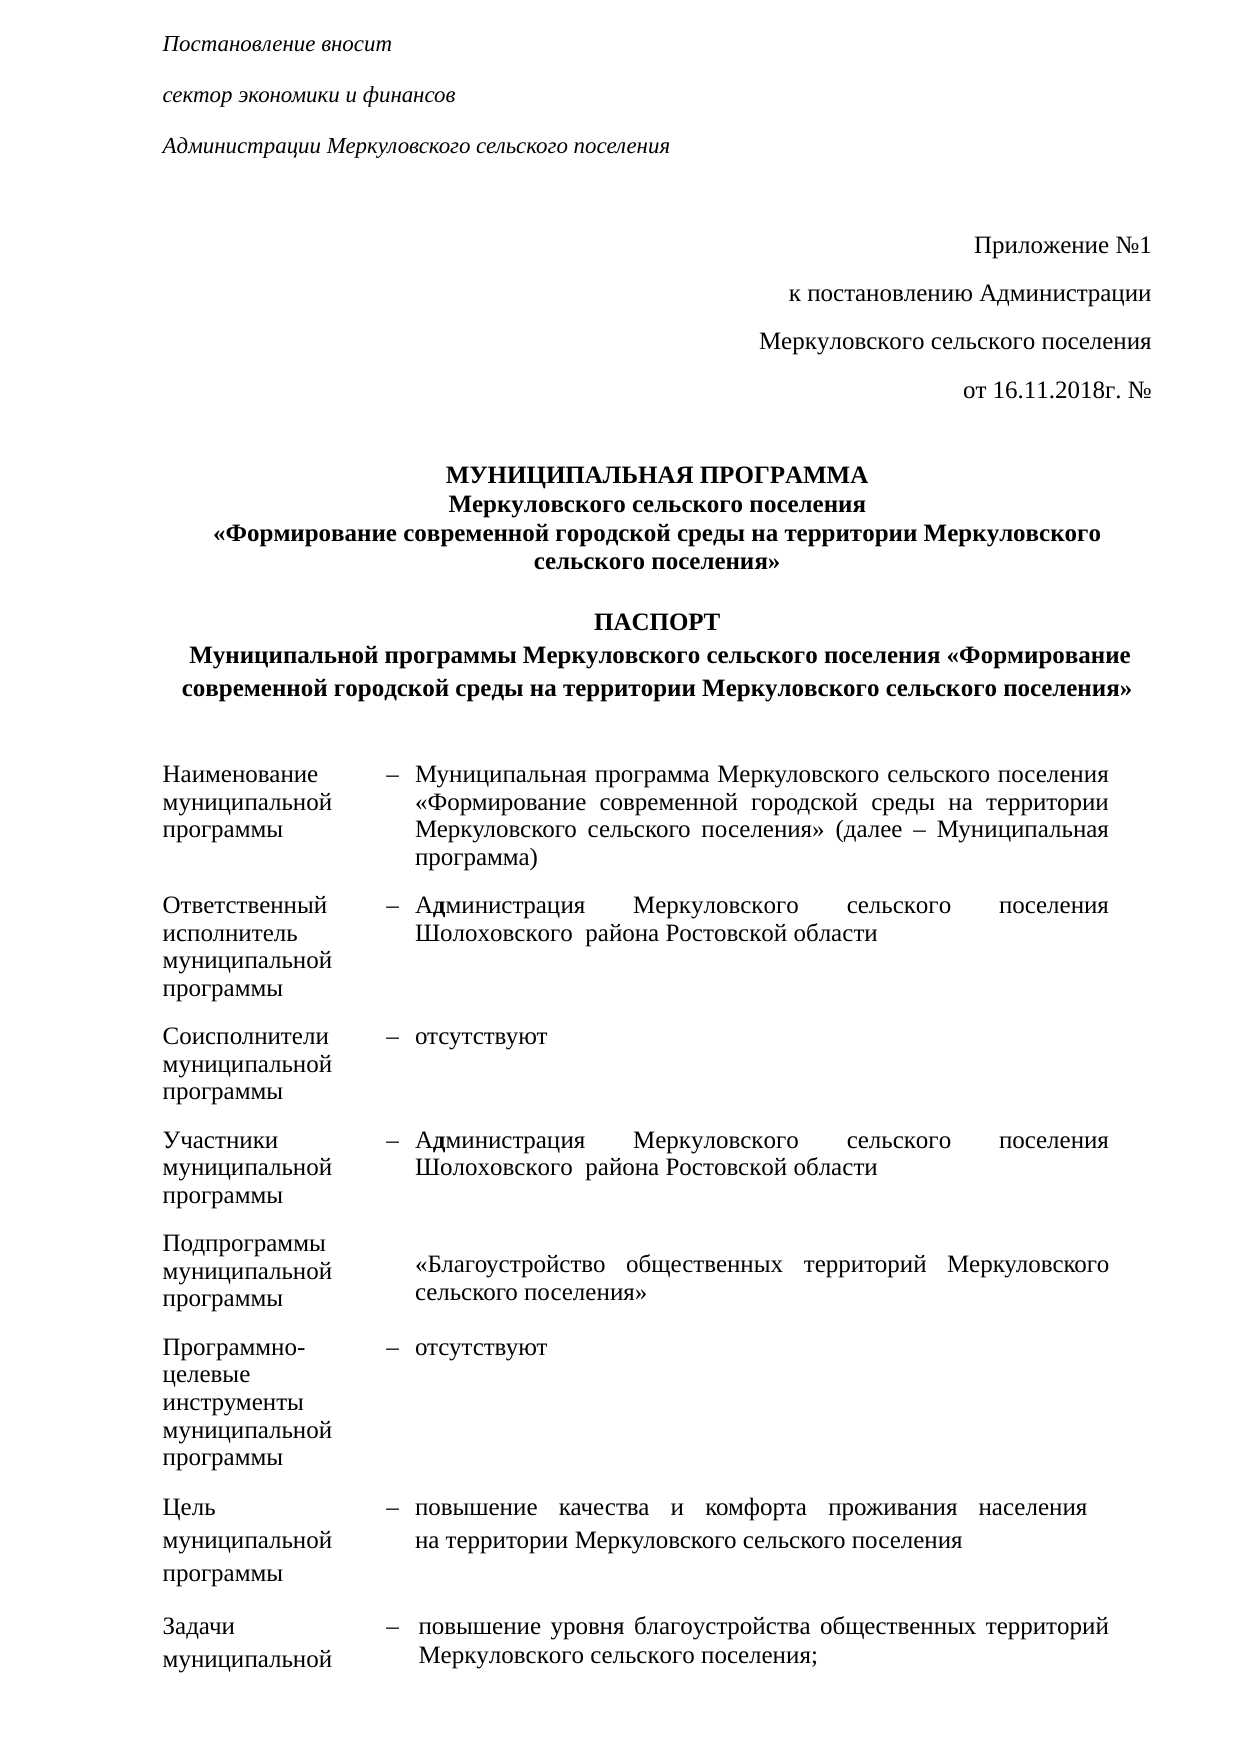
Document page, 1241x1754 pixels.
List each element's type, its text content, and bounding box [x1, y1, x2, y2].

text сектор экономики и финансов [162, 81, 1152, 107]
title «Формирование современной городской среды на территории Меркуловского сельского поселения» [162, 518, 1152, 575]
table_cell – [375, 1611, 403, 1673]
table_cell отсутствуют [404, 1023, 1121, 1126]
text Администрации Меркуловского сельского поселения [162, 132, 1152, 158]
table_cell Программно-целевые инструменты муниципальной программы [151, 1333, 375, 1492]
table_cell – [375, 1126, 403, 1333]
table_cell Администрация Меркуловского сельского поселения Шолоховского района Ростовской области [404, 891, 1121, 1022]
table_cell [151, 1611, 375, 1673]
text от 16.11.2018г. № [162, 376, 1152, 403]
table_cell Участники муниципальной программы Подпрограммы муниципальной программы [151, 1126, 375, 1333]
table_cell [404, 1611, 1121, 1673]
text Муниципальной программы Меркуловского сельского поселения «Формирование современной городской среды на территории Меркуловского сельского поселения» [162, 640, 1152, 702]
text Постановление вносит [162, 29, 1152, 56]
title Меркуловского сельского поселения [162, 489, 1152, 518]
table_cell повышение качества и комфорта проживания населения на территории Меркуловского сельского поселения [404, 1492, 1121, 1611]
table_cell – [375, 891, 403, 1022]
table_cell Ответственный исполнитель муниципальной программы [151, 891, 375, 1022]
table_cell Администрация Меркуловского сельского поселения Шолоховского района Ростовской области «Благоустройство общественных территорий Меркуловского сельского поселения» [404, 1126, 1121, 1333]
table_cell – [375, 1023, 403, 1126]
table_cell Цель муниципальной программы [151, 1492, 375, 1611]
text к постановлению Администрации [162, 279, 1152, 307]
text Приложение №1 [162, 231, 1152, 258]
table_cell – [375, 1333, 403, 1492]
table_cell отсутствуют [404, 1333, 1121, 1492]
table_cell Соисполнители муниципальной программы [151, 1023, 375, 1126]
table_header Наименование муниципальной программы [151, 760, 375, 891]
title МУНИЦИПАЛЬНАЯ ПРОГРАММА [162, 460, 1152, 489]
text Меркуловского сельского поселения [162, 328, 1152, 355]
text ПАСПОРТ [162, 607, 1152, 636]
table_cell – [375, 1492, 403, 1611]
table_header – [375, 760, 403, 891]
table_header Муниципальная программа Меркуловского сельского поселения «Формирование современной городской среды на территории Меркуловского сельского поселения» (далее – Муниципальная программа) [404, 760, 1121, 891]
